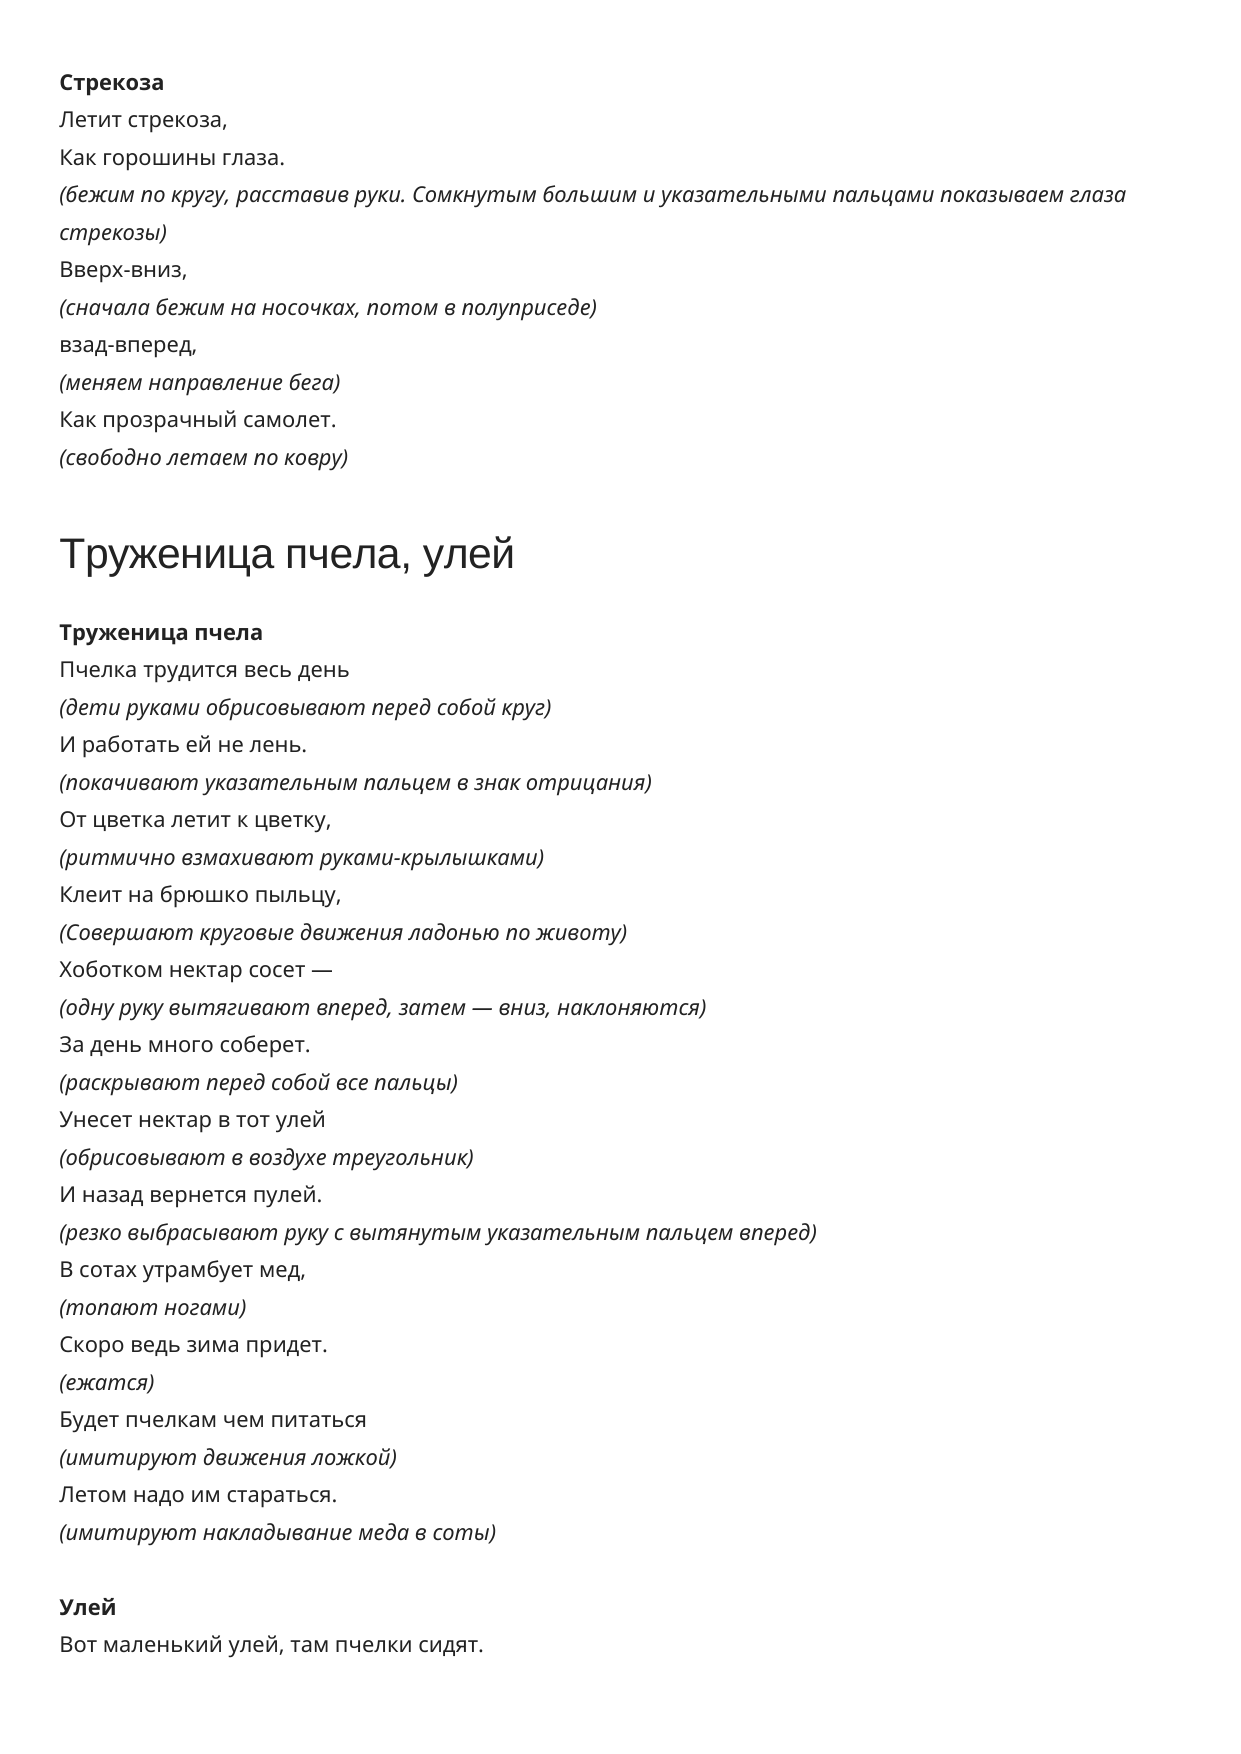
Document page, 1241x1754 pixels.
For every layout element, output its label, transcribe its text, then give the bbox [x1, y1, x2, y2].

text Стрекоза Летит стрекоза, Как горошины глаза. (бежим по кругу, расставив руки. Сомкнутым большим и указательными пальцами показываем глаза стрекозы) Вверх-вниз, (сначала бежим на носочках, потом в полуприседе) взад-вперед, (меняем направление бега) Как прозрачный самолет. (свободно летаем по ковру) [59, 59, 1167, 472]
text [59, 1584, 1167, 1659]
text Труженица пчела Пчелка трудится весь день (дети руками обрисовывают перед собой круг) И работать ей не лень. (покачивают указательным пальцем в знак отрицания) От цветка летит к цветку, (ритмично взмахивают руками-крылышками) Клеит на брюшко пыльцу, (Совершают круговые движения ладонью по животу) Хоботком нектар сосет — (одну руку вытягивают вперед, затем — вниз, наклоняются) За день много соберет. (раскрывают перед собой все пальцы) Унесет нектар в тот улей (обрисовывают в воздухе треугольник) И назад вернется пулей. (резко выбрасывают руку с вытянутым указательным пальцем вперед) В сотах утрамбует мед, (топают ногами) Скоро ведь зима придет. (ежатся) Будет пчелкам чем питаться (имитируют движения ложкой) Летом надо им стараться. (имитируют накладывание меда в соты) [59, 609, 1167, 1547]
text Труженица пчела, улей [59, 518, 1167, 578]
